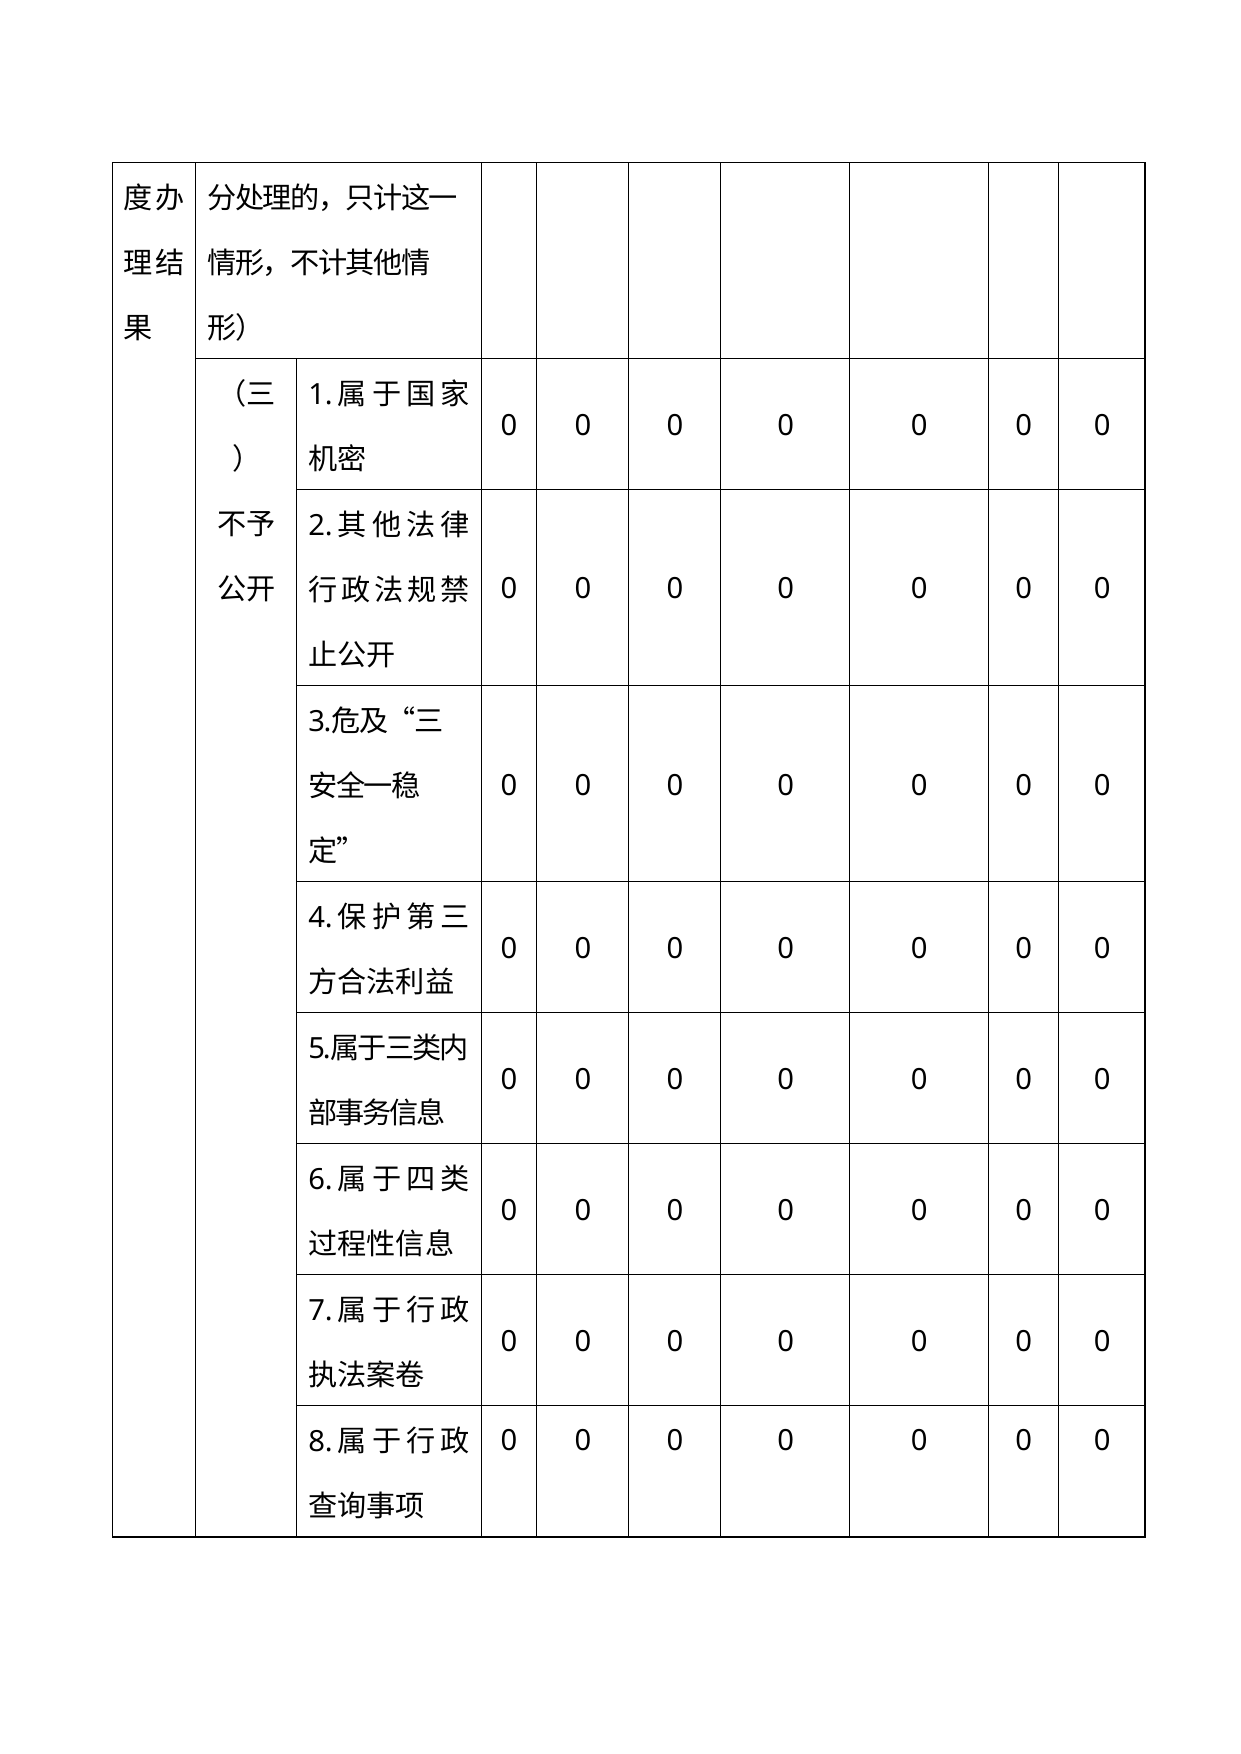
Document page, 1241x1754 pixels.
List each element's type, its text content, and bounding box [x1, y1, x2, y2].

table_cell 0 [850, 686, 988, 881]
table_cell 0 [482, 1275, 536, 1405]
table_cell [196, 163, 481, 358]
table_cell 0 [629, 359, 720, 489]
table_cell 0 [482, 359, 536, 489]
table_cell 0 [1059, 1275, 1144, 1405]
table_cell 8.属于行政查询事项 [297, 1406, 481, 1536]
table_cell 0 [629, 490, 720, 685]
table_cell 0 [1059, 163, 1144, 358]
table_cell 0 [1059, 882, 1144, 1012]
table_cell 0 [629, 1275, 720, 1405]
table_cell 0 [537, 1406, 628, 1536]
table_cell 0 [482, 1144, 536, 1274]
table_cell 0 [1059, 359, 1144, 489]
table_cell 0 [989, 1144, 1058, 1274]
table_cell 0 [537, 1275, 628, 1405]
table_cell 0 [537, 359, 628, 489]
table_cell 5.属于三类内部事务信息 [297, 1013, 481, 1143]
table_cell 0 [850, 163, 988, 358]
table_cell 0 [989, 163, 1058, 358]
table_cell （三） 不予 公开 [196, 359, 296, 1536]
table_cell 0 [629, 882, 720, 1012]
table_cell 0 [721, 882, 849, 1012]
table_cell 0 [1059, 490, 1144, 685]
table_cell 0 [989, 1406, 1058, 1536]
table_cell 0 [989, 686, 1058, 881]
table_cell 0 [482, 163, 536, 358]
table_cell 0 [537, 882, 628, 1012]
table_cell 0 [989, 359, 1058, 489]
table_cell 1.属于国家机密 [297, 359, 481, 489]
table_cell 0 [850, 1144, 988, 1274]
table_cell 0 [629, 1013, 720, 1143]
table_cell 0 [537, 1144, 628, 1274]
table_cell 0 [537, 686, 628, 881]
table_cell 0 [629, 1144, 720, 1274]
table_cell 3.危及“三安全一稳定” [297, 686, 481, 881]
table_cell 0 [989, 882, 1058, 1012]
table_cell 7.属于行政执法案卷 [297, 1275, 481, 1405]
table_cell 6.属于四类过程性信息 [297, 1144, 481, 1274]
table_cell 0 [482, 882, 536, 1012]
table_cell 0 [989, 490, 1058, 685]
table_cell 0 [1059, 1144, 1144, 1274]
table_cell 0 [482, 1013, 536, 1143]
table_cell 0 [537, 490, 628, 685]
table_cell 0 [850, 490, 988, 685]
table_cell 0 [629, 1406, 720, 1536]
table_cell 0 [1059, 1013, 1144, 1143]
table_cell 0 [721, 1275, 849, 1405]
table_cell 0 [1059, 1406, 1144, 1536]
table_cell 0 [721, 1144, 849, 1274]
table_cell 0 [850, 1013, 988, 1143]
table_cell 2.其他法律行政法规禁止公开 [297, 490, 481, 685]
table_cell 0 [537, 163, 628, 358]
table_cell 0 [629, 163, 720, 358]
table_cell 0 [482, 1406, 536, 1536]
table_cell 0 [721, 163, 849, 358]
table_cell 0 [721, 1406, 849, 1536]
table_cell 0 [850, 359, 988, 489]
table_cell 0 [721, 359, 849, 489]
table_cell 0 [482, 490, 536, 685]
table_cell 0 [850, 1406, 988, 1536]
table_cell 0 [850, 1275, 988, 1405]
table_cell 0 [989, 1013, 1058, 1143]
table_cell 0 [537, 1013, 628, 1143]
table_cell 0 [850, 882, 988, 1012]
table_cell 0 [629, 686, 720, 881]
table_cell 0 [721, 1013, 849, 1143]
table_cell 0 [721, 686, 849, 881]
table_cell 0 [989, 1275, 1058, 1405]
table_cell 0 [1059, 686, 1144, 881]
table_cell 0 [721, 490, 849, 685]
table_cell 0 [482, 686, 536, 881]
table_cell 4.保护第三方合法利益 [297, 882, 481, 1012]
